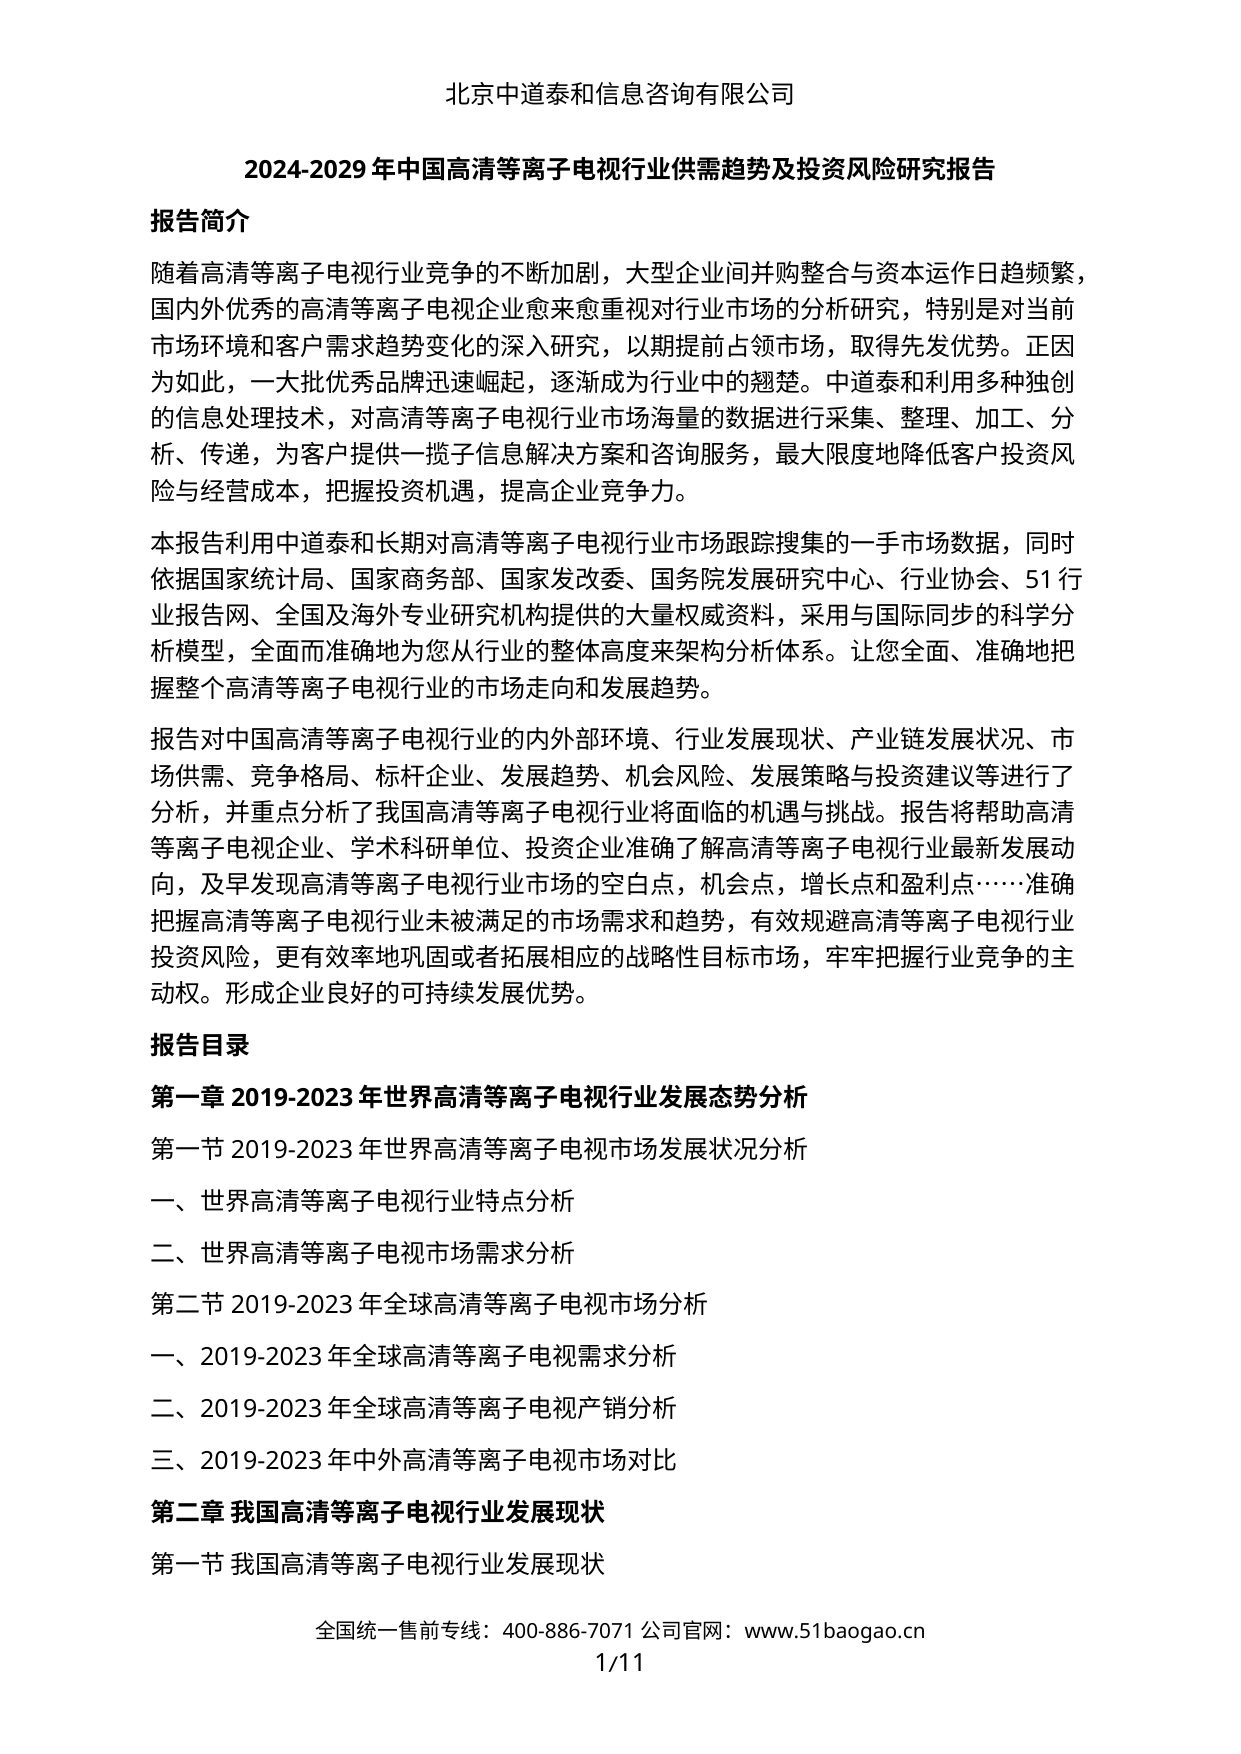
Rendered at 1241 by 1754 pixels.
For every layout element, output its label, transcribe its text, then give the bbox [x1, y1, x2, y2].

text 一、世界高清等离子电视行业特点分析 [150, 1181, 1090, 1217]
text 报告对中国高清等离子电视行业的内外部环境、行业发展现状、产业链发展状况、市场供需、竞争格局、标杆企业、发展趋势、机会风险、发展策略与投资建议等进行了分析，并重点分析了我国高清等离子电视行业将面临的机遇与挑战。报告将帮助高清等离子电视企业、学术科研单位、投资企业准确了解高清等离子电视行业最新发展动向，及早发现高清等离子电视行业市场的空白点，机会点，增长点和盈利点……准确把握高清等离子电视行业未被满足的市场需求和趋势，有效规避高清等离子电视行业投资风险，更有效率地巩固或者拓展相应的战略性目标市场，牢牢把握行业竞争的主动权。形成企业良好的可持续发展优势。 [150, 720, 1090, 1010]
text 第二节 2019-2023年全球高清等离子电视市场分析 [150, 1285, 1090, 1321]
text 2024-2029年中国高清等离子电视行业供需趋势及投资风险研究报告 [150, 150, 1090, 186]
text 本报告利用中道泰和长期对高清等离子电视行业市场跟踪搜集的一手市场数据，同时依据国家统计局、国家商务部、国家发改委、国务院发展研究中心、行业协会、51行业报告网、全国及海外专业研究机构提供的大量权威资料，采用与国际同步的科学分析模型，全面而准确地为您从行业的整体高度来架构分析体系。让您全面、准确地把握整个高清等离子电视行业的市场走向和发展趋势。 [150, 523, 1090, 704]
text 报告目录 [150, 1026, 1090, 1062]
text 第一节 2019-2023年世界高清等离子电视市场发展状况分析 [150, 1129, 1090, 1166]
text 第一章 2019-2023年世界高清等离子电视行业发展态势分析 [150, 1077, 1090, 1114]
text 三、2019-2023年中外高清等离子电视市场对比 [150, 1441, 1090, 1477]
text 第二章 我国高清等离子电视行业发展现状 [150, 1492, 1090, 1529]
text 报告简介 [150, 202, 1090, 238]
text 随着高清等离子电视行业竞争的不断加剧，大型企业间并购整合与资本运作日趋频繁，国内外优秀的高清等离子电视企业愈来愈重视对行业市场的分析研究，特别是对当前市场环境和客户需求趋势变化的深入研究，以期提前占领市场，取得先发优势。正因为如此，一大批优秀品牌迅速崛起，逐渐成为行业中的翘楚。中道泰和利用多种独创的信息处理技术，对高清等离子电视行业市场海量的数据进行采集、整理、加工、分析、传递，为客户提供一揽子信息解决方案和咨询服务，最大限度地降低客户投资风险与经营成本，把握投资机遇，提高企业竞争力。 [150, 254, 1090, 507]
text 一、2019-2023年全球高清等离子电视需求分析 [150, 1337, 1090, 1373]
text 第一节 我国高清等离子电视行业发展现状 [150, 1544, 1090, 1581]
text 二、2019-2023年全球高清等离子电视产销分析 [150, 1389, 1090, 1425]
text 二、世界高清等离子电视市场需求分析 [150, 1233, 1090, 1269]
